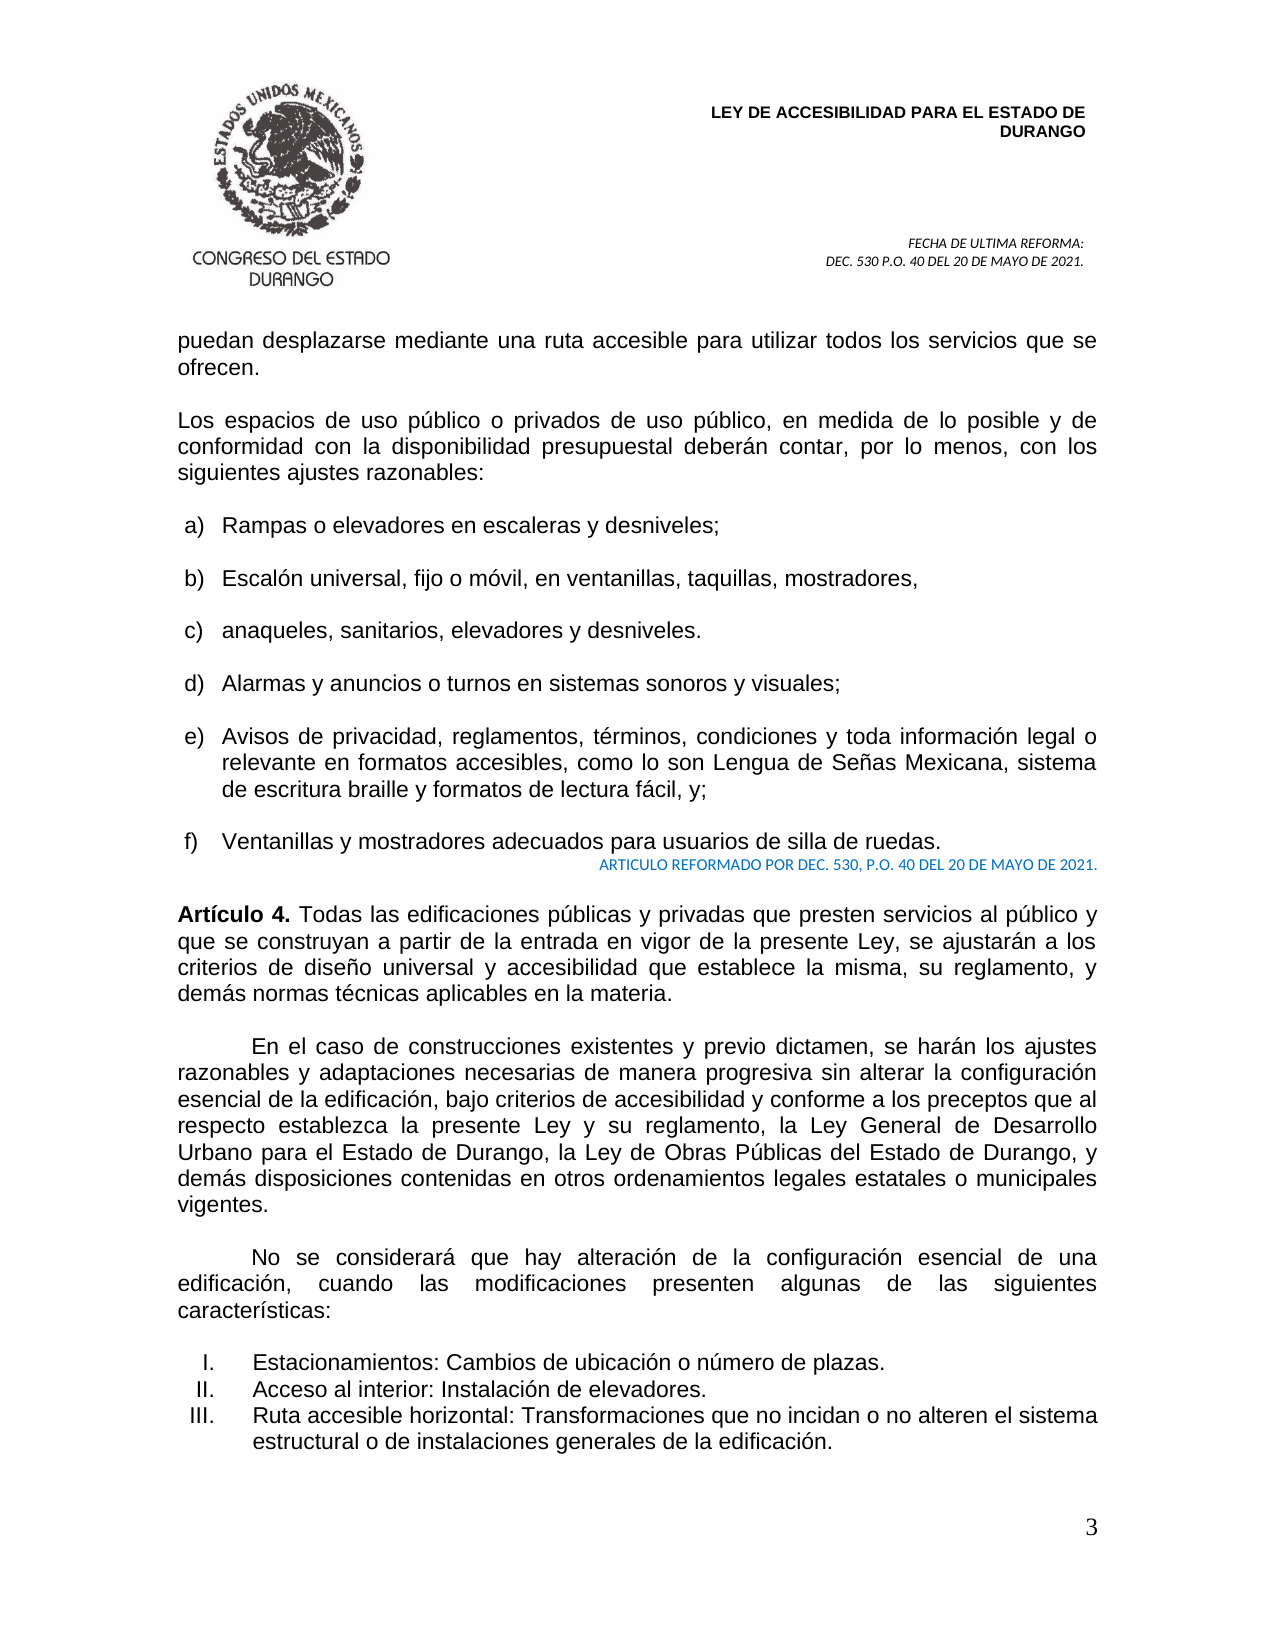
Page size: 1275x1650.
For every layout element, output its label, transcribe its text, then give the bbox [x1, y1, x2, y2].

list Escalón universal, fijo o móvil, en ventanillas, taquillas, mostradores, [184, 565, 1098, 591]
text En el caso de construcciones existentes y previo dictamen, se harán los ajustes razonables y adaptaciones necesarias de manera progresiva sin alterar la configuración esencial de la edificación, bajo criterios de accesibilidad y conforme a los preceptos que al respecto establezca la presente Ley y su reglamento, la Ley General de Desarrollo Urbano para el Estado de Durango, la Ley de Obras Públicas del Estado de Durango, y demás disposiciones contenidas en otros ordenamientos legales estatales o municipales vigentes. [177, 1033, 1098, 1217]
list Ruta accesible horizontal: Transformaciones que no incidan o no alteren el sistema estructural o de instalaciones generales de la edificación. [215, 1402, 1098, 1455]
list Avisos de privacidad, reglamentos, términos, condiciones y toda información legal o relevante en formatos accesibles, como lo son Lengua de Señas Mexicana, sistema de escritura braille y formatos de lectura fácil, y; [184, 723, 1098, 802]
text Los espacios de uso público o privados de uso público, en medida de lo posible y de conformidad con la disponibilidad presupuestal deberán contar, por lo menos, con los siguientes ajustes razonables: [177, 407, 1098, 486]
text ARTICULO REFORMADO POR DEC. 530, P.O. 40 DEL 20 DE MAYO DE 2021. [177, 854, 1098, 875]
list anaqueles, sanitarios, elevadores y desniveles. [184, 617, 1098, 644]
list Ventanillas y mostradores adecuados para usuarios de silla de ruedas. [184, 828, 1098, 854]
list Estacionamientos: Cambios de ubicación o número de plazas. [215, 1349, 1098, 1376]
text No se considerará que hay alteración de la configuración esencial de una edificación, cuando las modificaciones presenten algunas de las siguientes características: [177, 1244, 1098, 1323]
list Acceso al interior: Instalación de elevadores. [215, 1376, 1098, 1402]
picture [188, 73, 392, 293]
text Artículo 4. Todas las edificaciones públicas y privadas que presten servicios al público y que se construyan a partir de la entrada en vigor de la presente Ley, se ajustarán a los criterios de diseño universal y accesibilidad que establece la misma, su reglamento, y demás normas técnicas aplicables en la materia. [177, 901, 1098, 1007]
list Alarmas y anuncios o turnos en sistemas sonoros y visuales; [184, 670, 1098, 696]
list Rampas o elevadores en escaleras y desniveles; [184, 512, 1098, 538]
